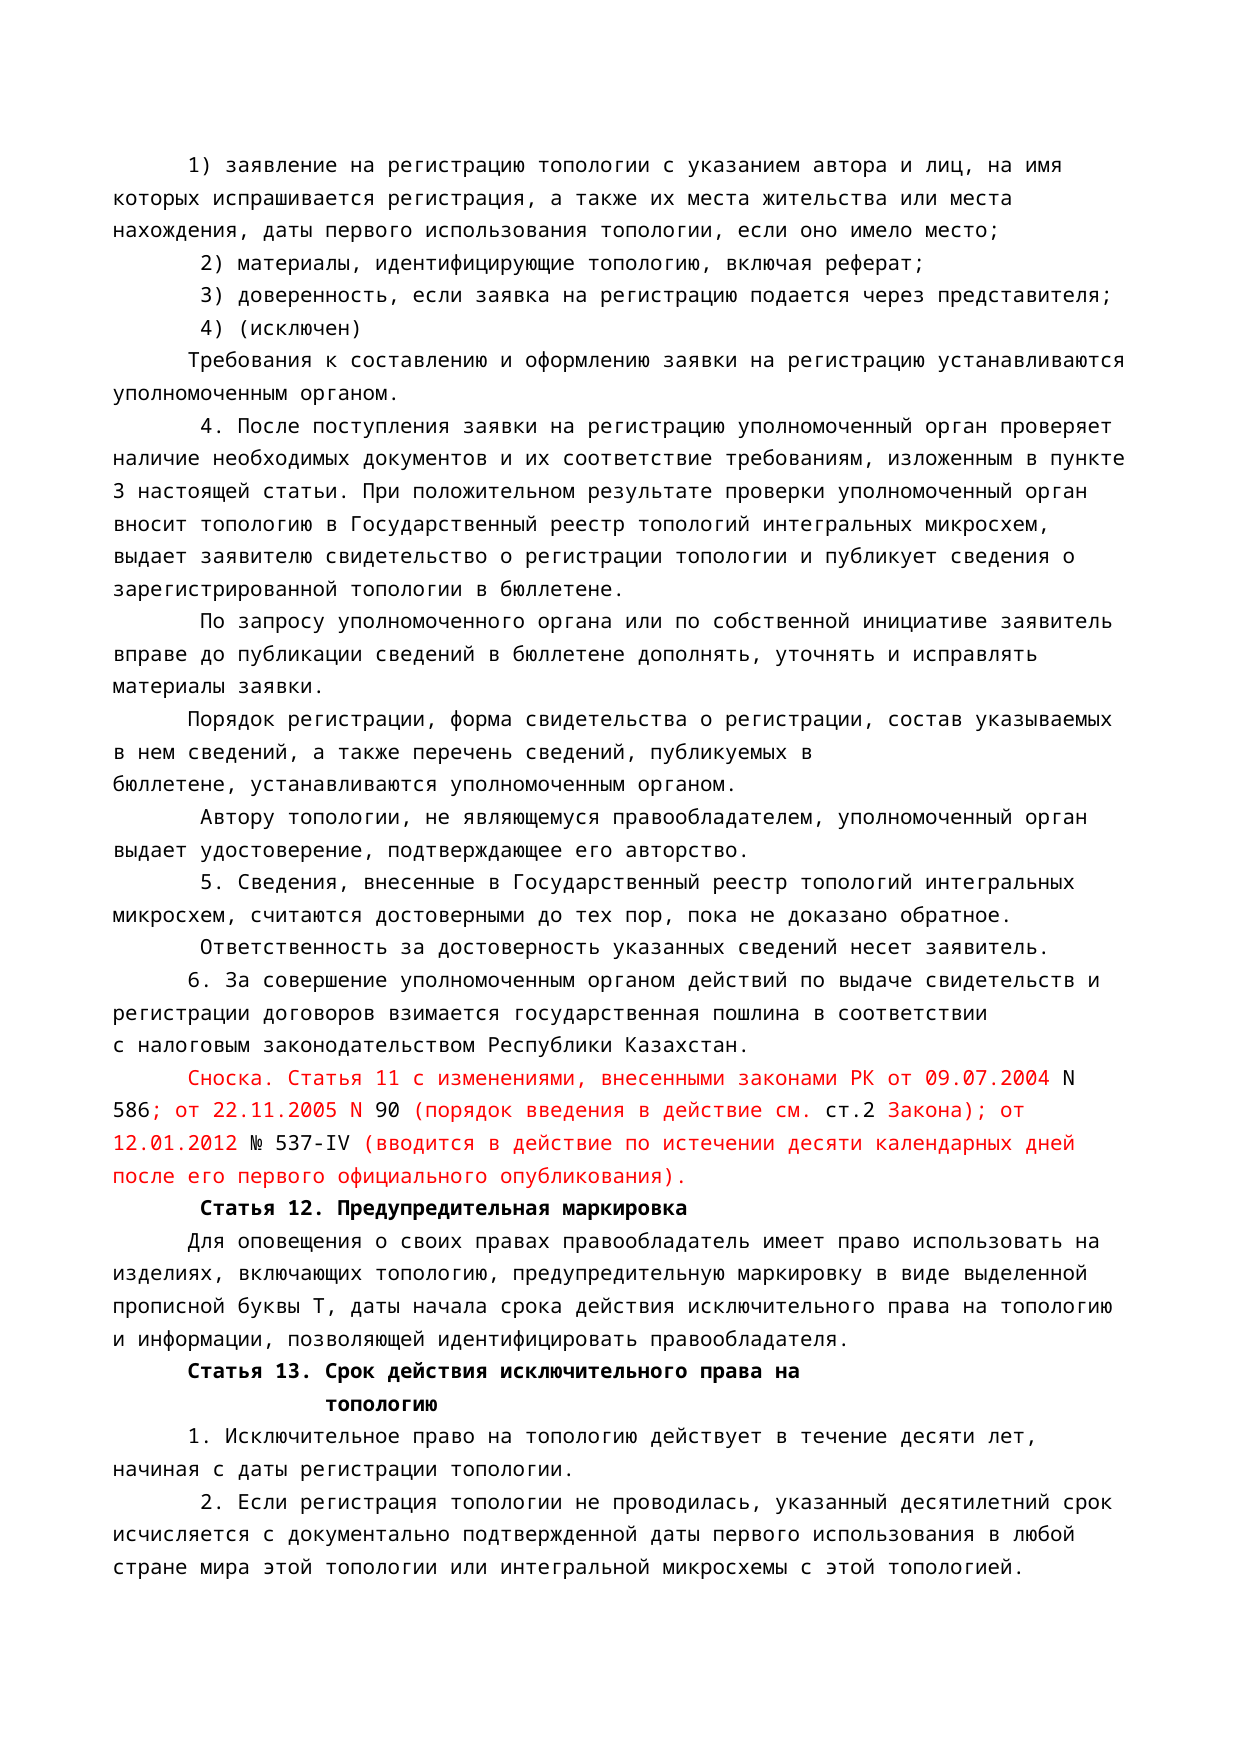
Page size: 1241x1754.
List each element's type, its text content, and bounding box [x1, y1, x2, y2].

text Статья 13. Срок действия исключительного права на топологию [112, 1356, 1128, 1417]
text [112, 150, 1128, 1189]
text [112, 1422, 1128, 1580]
text Для оповещения о своих правах правообладатель имеет право использовать на изделиях, включающих топологию, предупредительную маркировку в виде выделенной прописной буквы Т, даты начала срока действия исключительного права на топологию и информации, позволяющей идентифицировать правообладателя. [112, 1226, 1128, 1352]
text Статья 12. Предупредительная маркировка [112, 1193, 1128, 1222]
